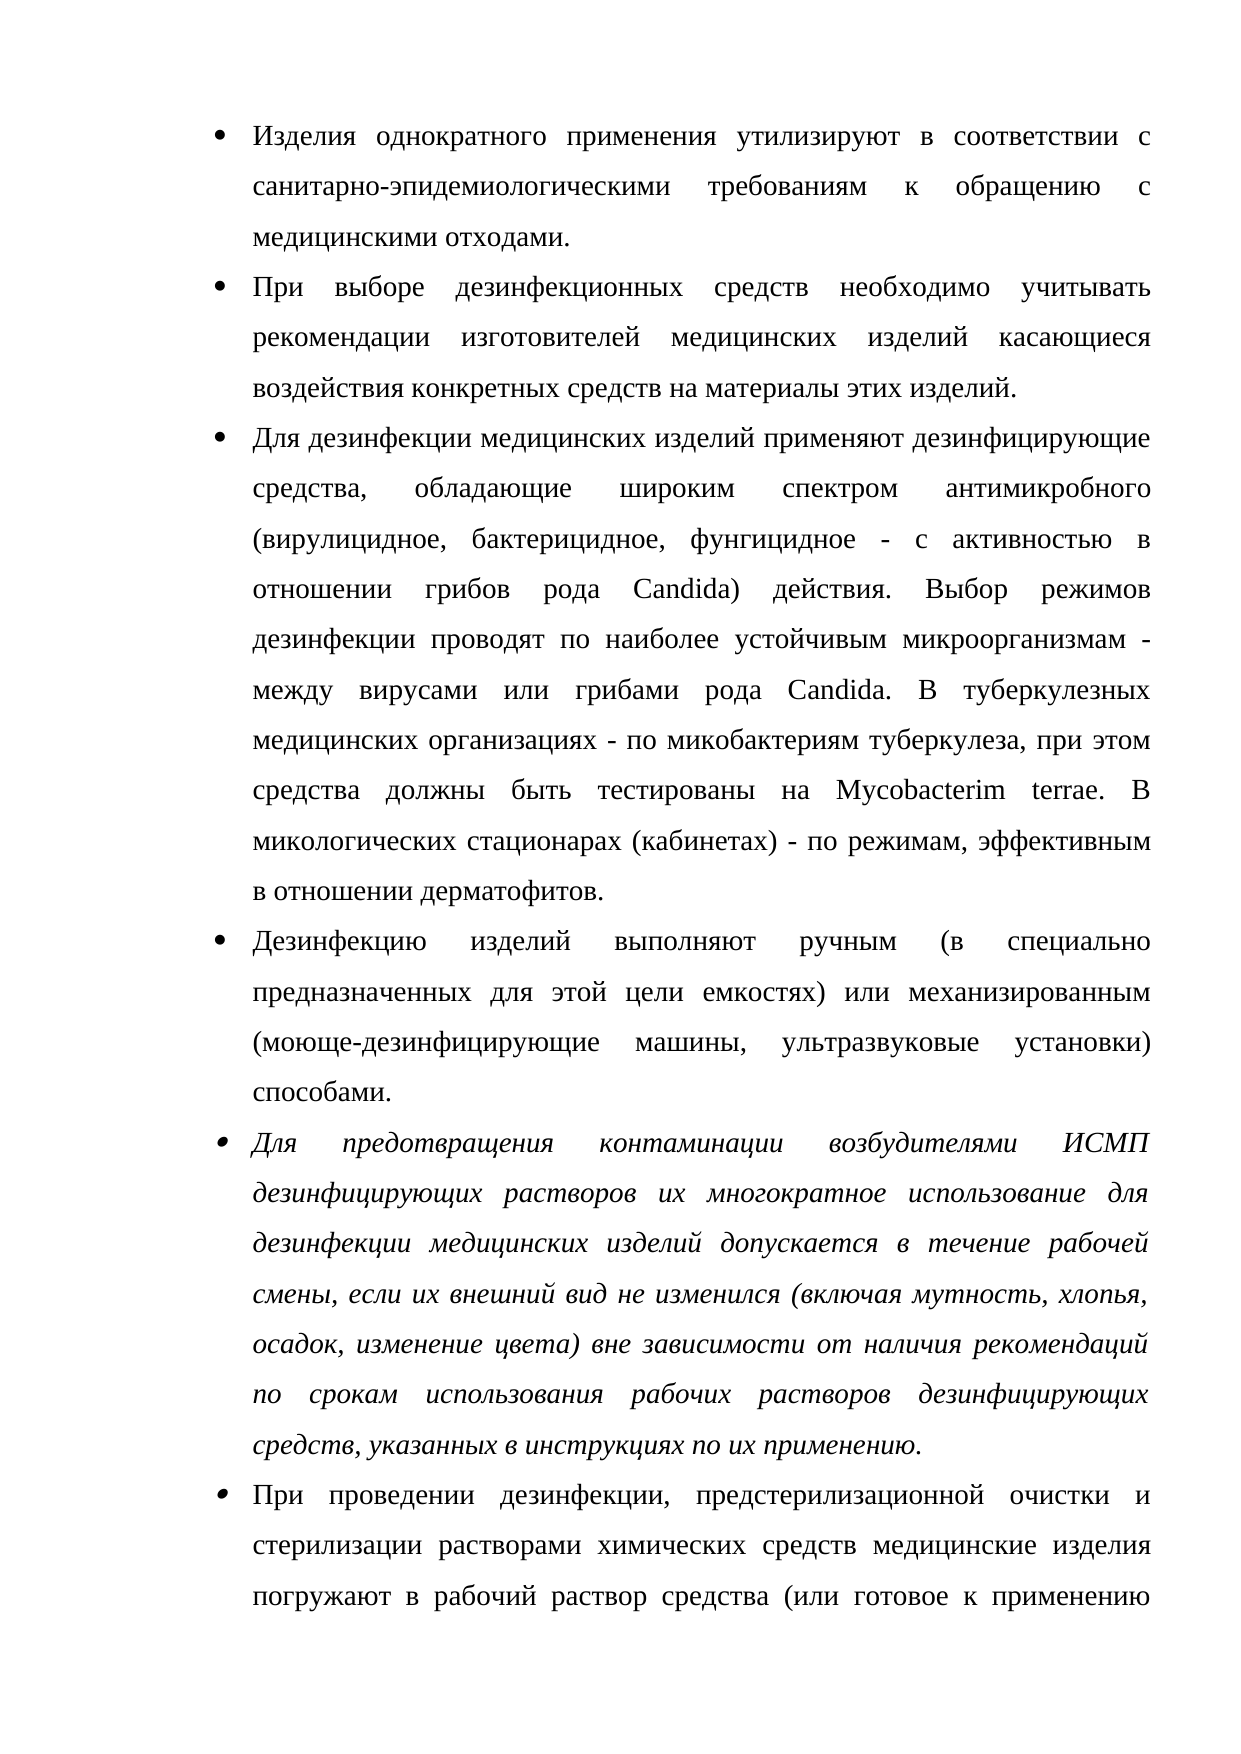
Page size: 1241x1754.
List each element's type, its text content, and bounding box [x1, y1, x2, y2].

list Для дезинфекции медицинских изделий применяют дезинфицирующие средства, обладающие широким спектром антимикробного (вирулицидное, бактерицидное, фунгицидное - с активностью в отношении грибов рода Candida) действия. Выбор режимов дезинфекции проводят по наиболее устойчивым микроорганизмам - между вирусами или грибами рода Candida. В туберкулезных медицинских организациях - по микобактериям туберкулеза, при этом средства должны быть тестированы на Mycobacterim terrae. В микологических стационарах (кабинетах) - по режимам, эффективным в отношении дерматофитов. [215, 420, 1152, 907]
list При выборе дезинфекционных средств необходимо учитывать рекомендации изготовителей медицинских изделий касающиеся воздействия конкретных средств на материалы этих изделий. [215, 269, 1152, 403]
list Дезинфекцию изделий выполняют ручным (в специально предназначенных для этой цели емкостях) или механизированным (моюще-дезинфицирующие машины, ультразвуковые установки) способами. [215, 923, 1152, 1108]
list Изделия однократного применения утилизируют в соответствии с санитарно-эпидемиологическими требованиям к обращению с медицинскими отходами. [215, 118, 1152, 252]
list Для предотвращения контаминации возбудителями ИСМП дезинфицирующих растворов их многократное использование для дезинфекции медицинских изделий допускается в течение рабочей смены, если их внешний вид не изменился (включая мутность, хлопья, осадок, изменение цвета) вне зависимости от наличия рекомендаций по срокам использования рабочих растворов дезинфицирующих средств, указанных в инструкциях по их применению. [215, 1125, 1152, 1460]
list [215, 1477, 1152, 1611]
